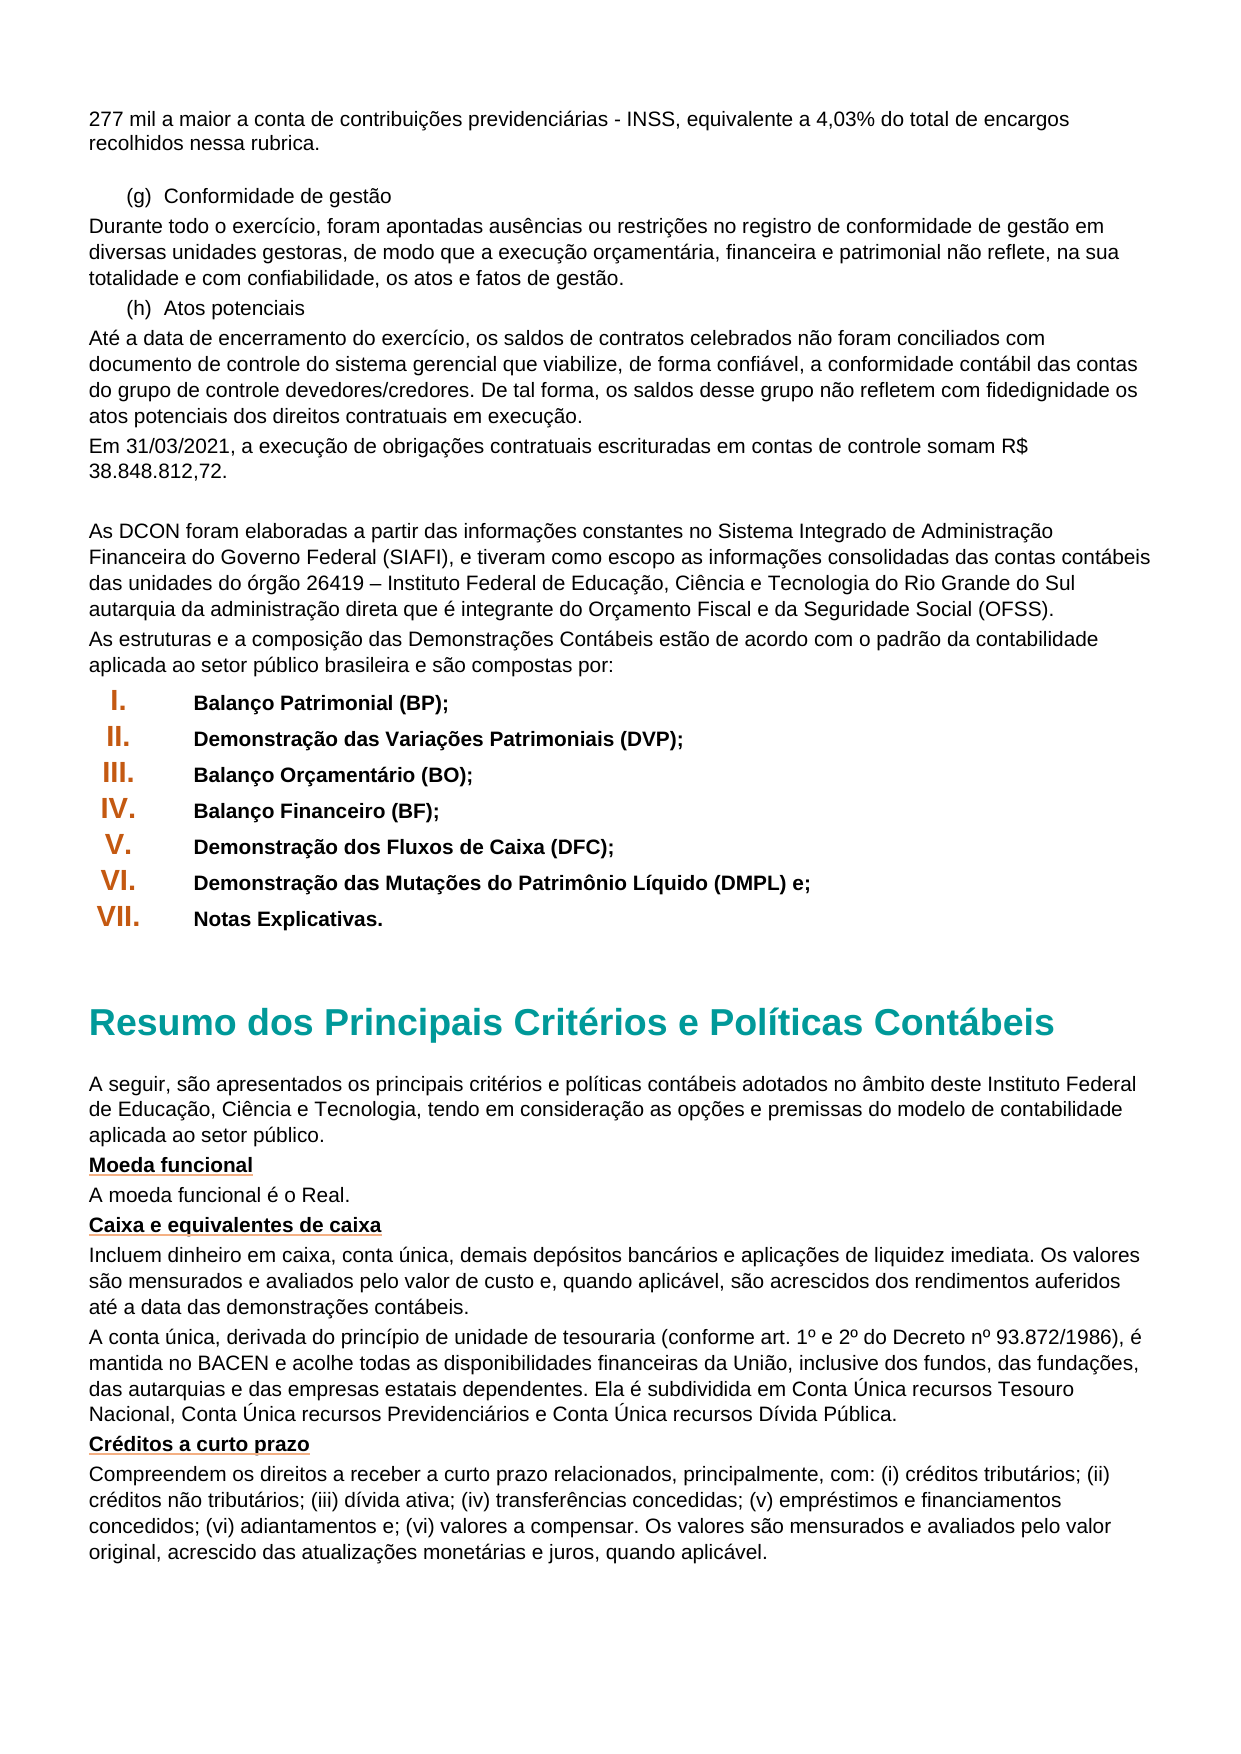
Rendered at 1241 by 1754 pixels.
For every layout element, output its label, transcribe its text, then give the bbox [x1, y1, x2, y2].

text Resumo dos Principais Critérios e Políticas Contábeis [89, 1000, 1152, 1043]
text A conta única, derivada do princípio de unidade de tesouraria (conforme art. 1º e 2º do Decreto nº 93.872/1986), é mantida no BACEN e acolhe todas as disponibilidades financeiras da União, inclusive dos fundos, das fundações, das autarquias e das empresas estatais dependentes. Ela é subdividida em Conta Única recursos Tesouro Nacional, Conta Única recursos Previdenciários e Conta Única recursos Dívida Pública. [89, 1325, 1152, 1426]
text A moeda funcional é o Real. [89, 1183, 1152, 1207]
list Demonstração das Mutações do Patrimônio Líquido (DMPL) e; [118, 863, 1152, 897]
text Compreendem os direitos a receber a curto prazo relacionados, principalmente, com: (i) créditos tributários; (ii) créditos não tributários; (iii) dívida ativa; (iv) transferências concedidas; (v) empréstimos e financiamentos concedidos; (vi) adiantamentos e; (vi) valores a compensar. Os valores são mensurados e avaliados pelo valor original, acrescido das atualizações monetárias e juros, quando aplicável. [89, 1462, 1152, 1564]
text Incluem dinheiro em caixa, conta única, demais depósitos bancários e aplicações de liquidez imediata. Os valores são mensurados e avaliados pelo valor de custo e, quando aplicável, são acrescidos dos rendimentos auferidos até a data das demonstrações contábeis. [89, 1243, 1152, 1319]
text Caixa e equivalentes de caixa [89, 1213, 1152, 1237]
text A seguir, são apresentados os principais critérios e políticas contábeis adotados no âmbito deste Instituto Federal de Educação, Ciência e Tecnologia, tendo em consideração as opções e premissas do modelo de contabilidade aplicada ao setor público. [89, 1071, 1152, 1147]
text As DCON foram elaboradas a partir das informações constantes no Sistema Integrado de Administração Financeira do Governo Federal (SIAFI), e tiveram como escopo as informações consolidadas das contas contábeis das unidades do órgão 26419 – Instituto Federal de Educação, Ciência e Tecnologia do Rio Grande do Sul autarquia da administração direta que é integrante do Orçamento Fiscal e da Seguridade Social (OFSS). [89, 519, 1152, 621]
list Demonstração dos Fluxos de Caixa (DFC); [118, 827, 1152, 861]
text Créditos a curto prazo [89, 1432, 1152, 1456]
text As estruturas e a composição das Demonstrações Contábeis estão de acordo com o padrão da contabilidade aplicada ao setor público brasileira e são compostas por: [89, 627, 1152, 677]
text Em 31/03/2021, a execução de obrigações contratuais escrituradas em contas de controle somam R$ 38.848.812,72. [89, 433, 1152, 483]
list Conformidade de gestão [126, 184, 1152, 208]
text Durante todo o exercício, foram apontadas ausências ou restrições no registro de conformidade de gestão em diversas unidades gestoras, de modo que a execução orçamentária, financeira e patrimonial não reflete, na sua totalidade e com confiabilidade, os atos e fatos de gestão. [89, 214, 1152, 290]
list Notas Explicativas. [118, 899, 1152, 933]
list Balanço Financeiro (BF); [118, 791, 1152, 824]
list Balanço Orçamentário (BO); [118, 755, 1152, 788]
list Atos potenciais [126, 296, 1152, 320]
list Balanço Patrimonial (BP); [118, 683, 1152, 716]
text Até a data de encerramento do exercício, os saldos de contratos celebrados não foram conciliados com documento de controle do sistema gerencial que viabilize, de forma confiável, a conformidade contábil das contas do grupo de controle devedores/credores. De tal forma, os saldos desse grupo não refletem com fidedignidade os atos potenciais dos direitos contratuais em execução. [89, 326, 1152, 427]
text Moeda funcional [89, 1153, 1152, 1177]
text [89, 106, 1152, 154]
list Demonstração das Variações Patrimoniais (DVP); [118, 719, 1152, 752]
